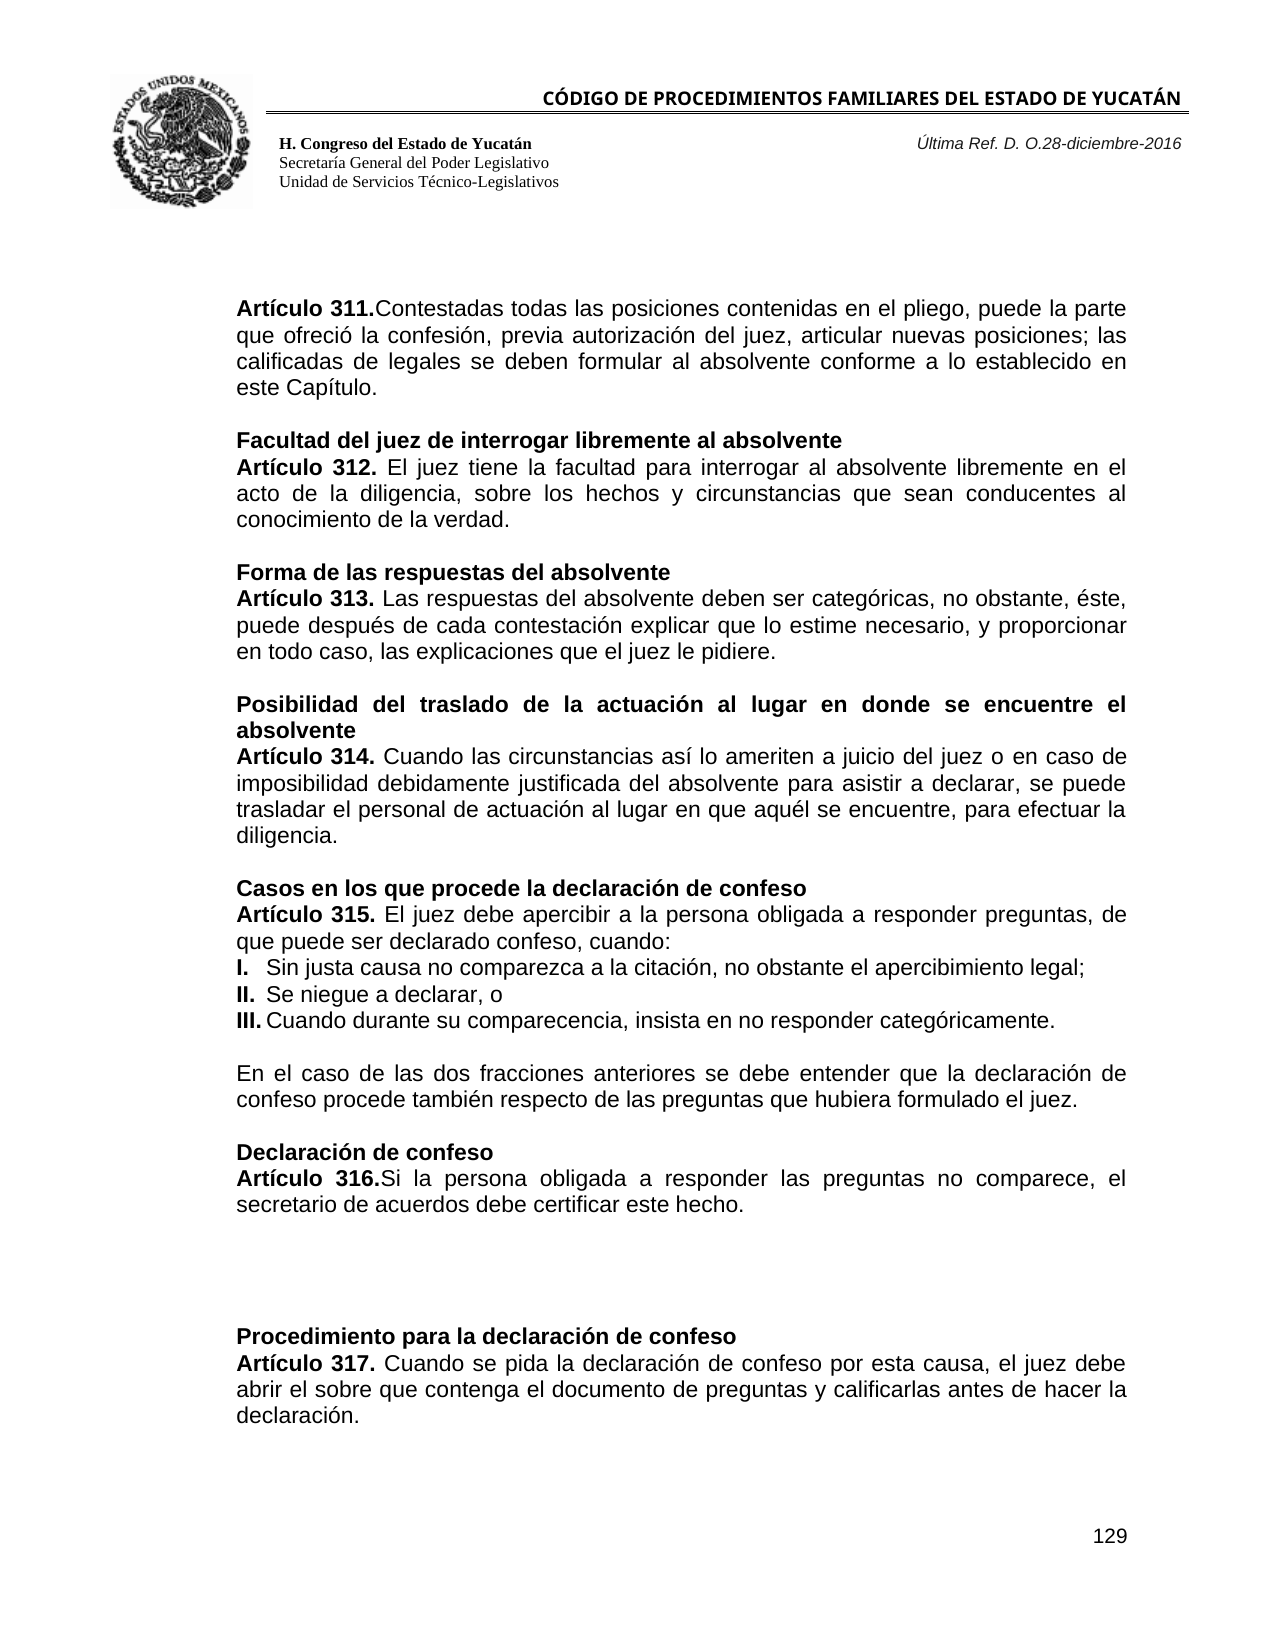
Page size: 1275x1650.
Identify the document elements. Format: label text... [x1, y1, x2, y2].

text Forma de las respuestas del absolvente [236, 559, 1127, 585]
list II. Se niegue a declarar, o [236, 981, 1127, 1007]
text Artículo 312. El juez tiene la facultad para interrogar al absolvente libremente en el acto de la diligencia, sobre los hechos y circunstancias que sean conducentes al conocimiento de la verdad. [236, 453, 1127, 532]
text Artículo 316.Si la persona obligada a responder las preguntas no comparece, el secretario de acuerdos debe certificar este hecho. [236, 1165, 1127, 1218]
text Procedimiento para la declaración de confeso [236, 1323, 1127, 1349]
text Artículo 313. Las respuestas del absolvente deben ser categóricas, no obstante, éste, puede después de cada contestación explicar que lo estime necesario, y proporcionar en todo caso, las explicaciones que el juez le pidiere. [236, 585, 1127, 664]
text Artículo 315. El juez debe apercibir a la persona obligada a responder preguntas, de que puede ser declarado confeso, cuando: [236, 901, 1127, 954]
text Facultad del juez de interrogar libremente al absolvente [236, 427, 1127, 453]
text Posibilidad del traslado de la actuación al lugar en donde se encuentre el absolvente [236, 691, 1127, 743]
list I. Sin justa causa no comparezca a la citación, no obstante el apercibimiento legal; [236, 954, 1127, 981]
text Declaración de confeso [236, 1139, 1127, 1165]
list III. Cuando durante su comparecencia, insista en no responder categóricamente. [236, 1007, 1127, 1033]
text Artículo 314. Cuando las circunstancias así lo ameriten a juicio del juez o en caso de imposibilidad debidamente justificada del absolvente para asistir a declarar, se puede trasladar el personal de actuación al lugar en que aquél se encuentre, para efectuar la diligencia. [236, 743, 1127, 849]
text Artículo 317. Cuando se pida la declaración de confeso por esta causa, el juez debe abrir el sobre que contenga el documento de preguntas y calificarlas antes de hacer la declaración. [236, 1349, 1127, 1428]
text Casos en los que procede la declaración de confeso [236, 875, 1127, 901]
text En el caso de las dos fracciones anteriores se debe entender que la declaración de confeso procede también respecto de las preguntas que hubiera formulado el juez. [236, 1059, 1127, 1112]
text Artículo 311.Contestadas todas las posiciones contenidas en el pliego, puede la parte que ofreció la confesión, previa autorización del juez, articular nuevas posiciones; las calificadas de legales se deben formular al absolvente conforme a lo establecido en este Capítulo. [236, 295, 1127, 401]
